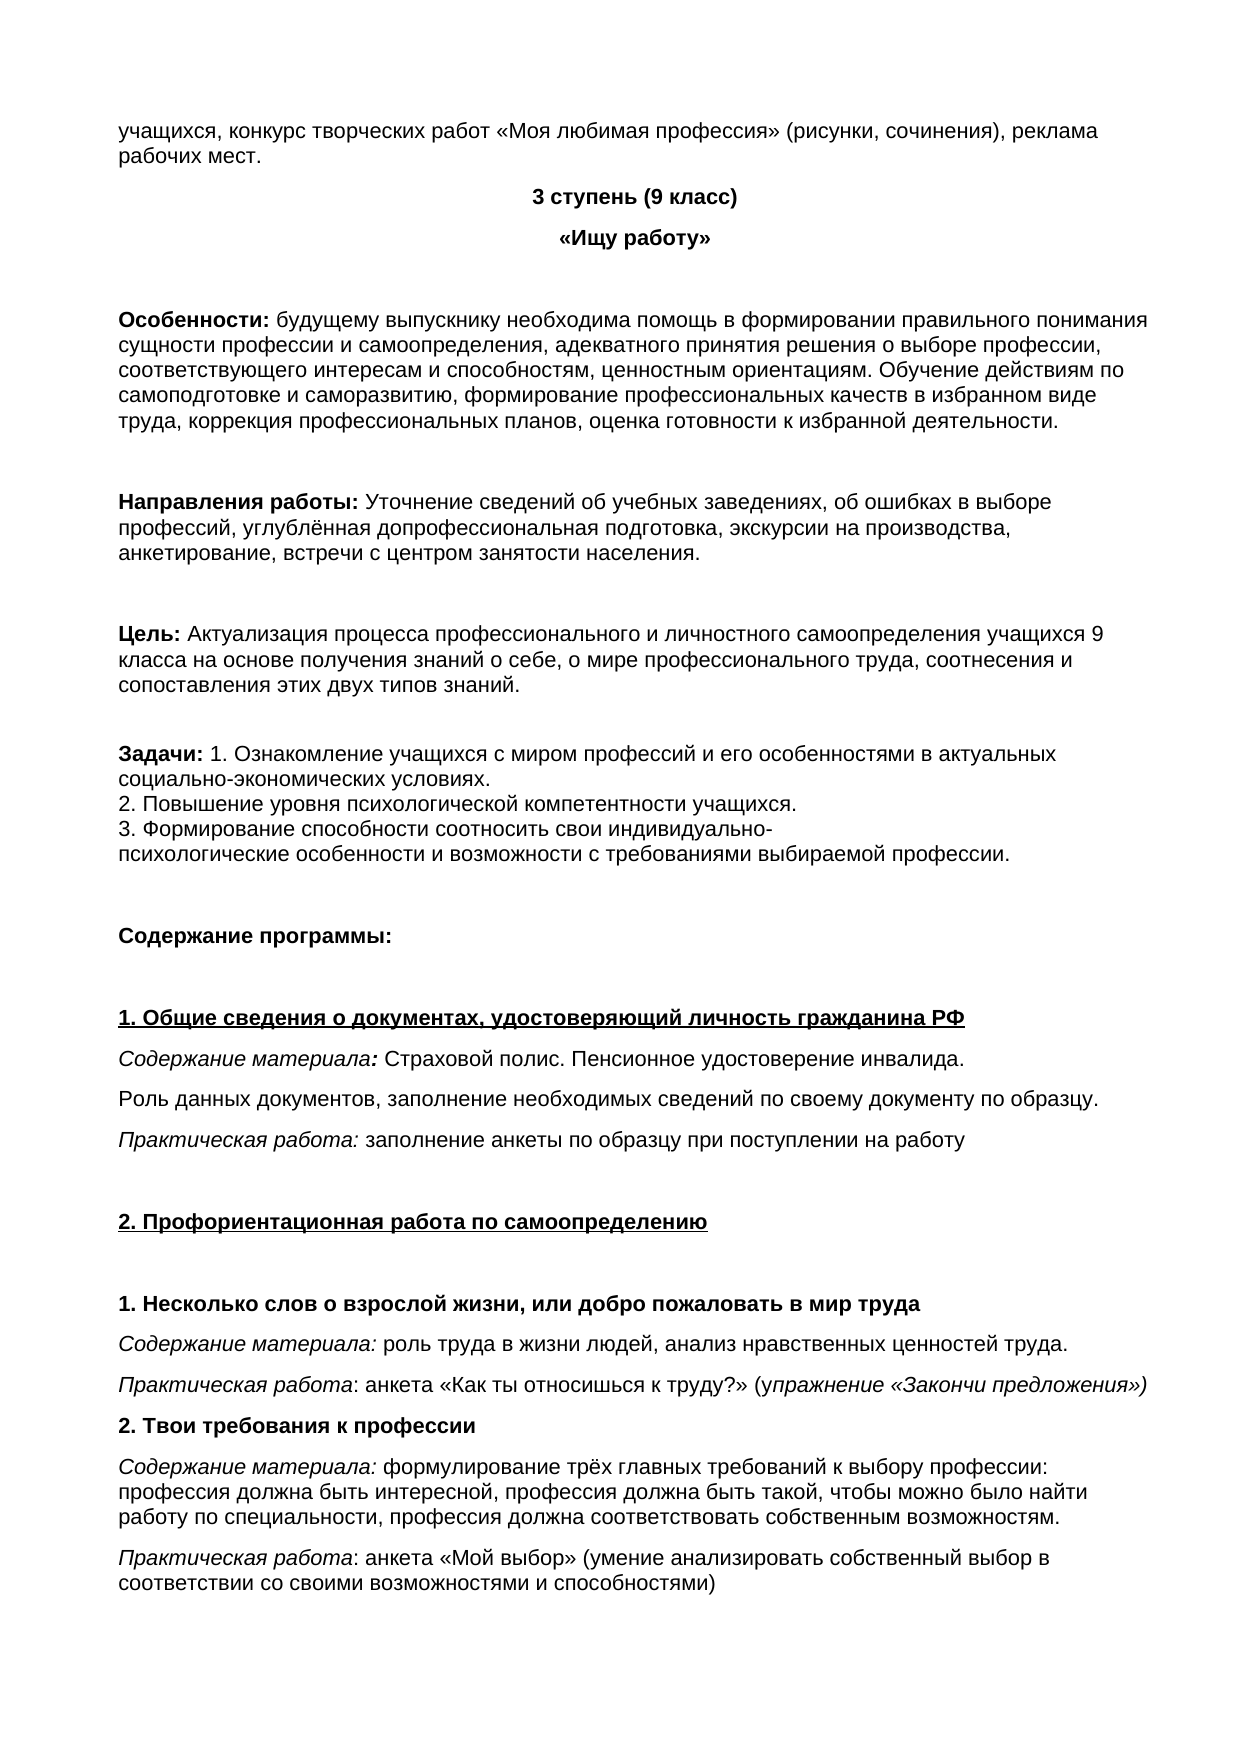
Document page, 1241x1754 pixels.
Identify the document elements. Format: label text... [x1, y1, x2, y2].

text Содержание программы: [118, 923, 1152, 948]
text 1. Общие сведения о документах, удостоверяющий личность гражданина РФ [118, 1005, 1152, 1030]
text Содержание материала: роль труда в жизни людей, анализ нравственных ценностей труда. [118, 1331, 1152, 1357]
text Содержание материала: формулирование трёх главных требований к выбору профессии: профессия должна быть интересной, профессия должна быть такой, чтобы можно было найти работу по специальности, профессия должна соответствовать собственным возможностям. [118, 1454, 1152, 1529]
text 1. Несколько слов о взрослой жизни, или добро пожаловать в мир труда [118, 1291, 1152, 1316]
text Задачи: 1. Ознакомление учащихся с миром профессий и его особенностями в актуальных социально-экономических условиях. 2. Повышение уровня психологической компетентности учащихся. 3. Формирование способности соотносить свои индивидуально- психологические особенности и возможности с требованиями выбираемой профессии. [118, 741, 1152, 867]
text Практическая работа: анкета «Мой выбор» (умение анализировать собственный выбор в соответствии со своими возможностями и способностями) [118, 1545, 1152, 1596]
text 3 ступень (9 класс) [118, 184, 1152, 209]
text Цель: Актуализация процесса профессионального и личностного самоопределения учащихся 9 класса на основе получения знаний о себе, о мире профессионального труда, соотнесения и сопоставления этих двух типов знаний. [118, 621, 1152, 725]
text Практическая работа: заполнение анкеты по образцу при поступлении на работу [118, 1127, 1152, 1152]
text 2. Твои требования к профессии [118, 1413, 1152, 1438]
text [118, 118, 1152, 168]
text 2. Профориентационная работа по самоопределению [118, 1209, 1152, 1234]
text Роль данных документов, заполнение необходимых сведений по своему документу по образцу. [118, 1086, 1152, 1112]
text «Ищу работу» [118, 225, 1152, 250]
text Направления работы: Уточнение сведений об учебных заведениях, об ошибках в выборе профессий, углублённая допрофессиональная подготовка, экскурсии на производства, анкетирование, встречи с центром занятости населения. [118, 489, 1152, 565]
text Содержание материала: Страховой полис. Пенсионное удостоверение инвалида. [118, 1046, 1152, 1071]
text Особенности: будущему выпускнику необходима помощь в формировании правильного понимания сущности профессии и самоопределения, адекватного принятия решения о выборе профессии, соответствующего интересам и способностям, ценностным ориентациям. Обучение действиям по самоподготовке и саморазвитию, формирование профессиональных качеств в избранном виде труда, коррекция профессиональных планов, оценка готовности к избранной деятельности. [118, 307, 1152, 433]
text Практическая работа: анкета «Как ты относишься к труду?» (упражнение «Закончи предложения») [118, 1372, 1152, 1397]
